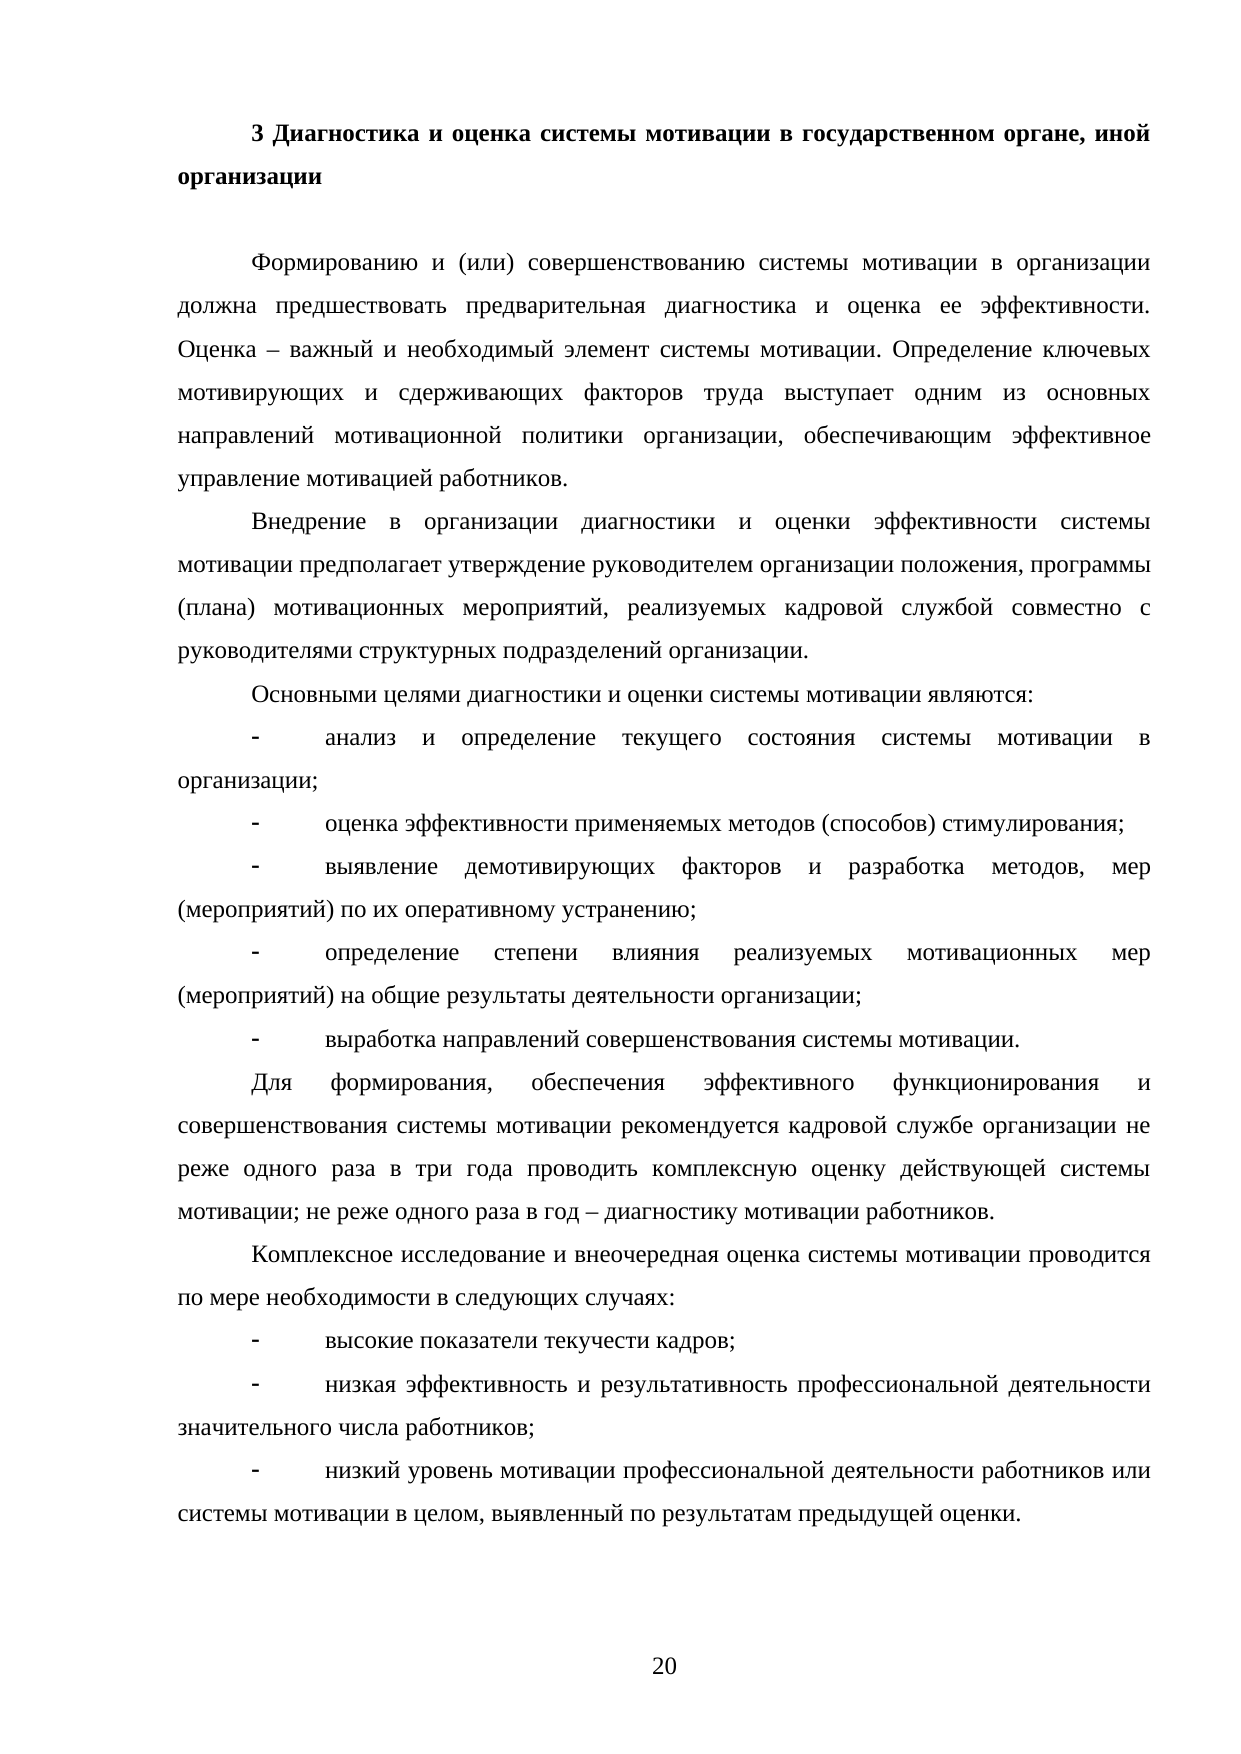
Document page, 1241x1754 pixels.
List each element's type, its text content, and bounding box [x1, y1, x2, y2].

list высокие показатели текучести кадров; [177, 1326, 1152, 1354]
list выработка направлений совершенствования системы мотивации. [177, 1024, 1152, 1052]
list оценка эффективности применяемых методов (способов) стимулирования; [177, 808, 1152, 837]
list низкий уровень мотивации профессиональной деятельности работников или системы мотивации в целом, выявленный по результатам предыдущей оценки. [177, 1455, 1152, 1527]
text Для формирования, обеспечения эффективного функционирования и совершенствования системы мотивации рекомендуется кадровой службе организации не реже одного раза в три года проводить комплексную оценку действующей системы мотивации; не реже одного раза в год – диагностику мотивации работников. [177, 1067, 1152, 1225]
text Внедрение в организации диагностики и оценки эффективности системы мотивации предполагает утверждение руководителем организации положения, программы (плана) мотивационных мероприятий, реализуемых кадровой службой совместно с руководителями структурных подразделений организации. [177, 506, 1152, 664]
list анализ и определение текущего состояния системы мотивации в организации; [177, 722, 1152, 794]
list низкая эффективность и результативность профессиональной деятельности значительного числа работников; [177, 1369, 1152, 1441]
text 3 Диагностика и оценка системы мотивации в государственном органе, иной организации [177, 118, 1152, 190]
text Формированию и (или) совершенствованию системы мотивации в организации должна предшествовать предварительная диагностика и оценка ее эффективности. Оценка – важный и необходимый элемент системы мотивации. Определение ключевых мотивирующих и сдерживающих факторов труда выступает одним из основных направлений мотивационной политики организации, обеспечивающим эффективное управление мотивацией работников. [177, 247, 1152, 492]
text Комплексное исследование и внеочередная оценка системы мотивации проводится по мере необходимости в следующих случаях: [177, 1239, 1152, 1311]
list определение степени влияния реализуемых мотивационных мер (мероприятий) на общие результаты деятельности организации; [177, 937, 1152, 1009]
text Основными целями диагностики и оценки системы мотивации являются: [177, 679, 1152, 707]
list выявление демотивирующих факторов и разработка методов, мер (мероприятий) по их оперативному устранению; [177, 851, 1152, 923]
